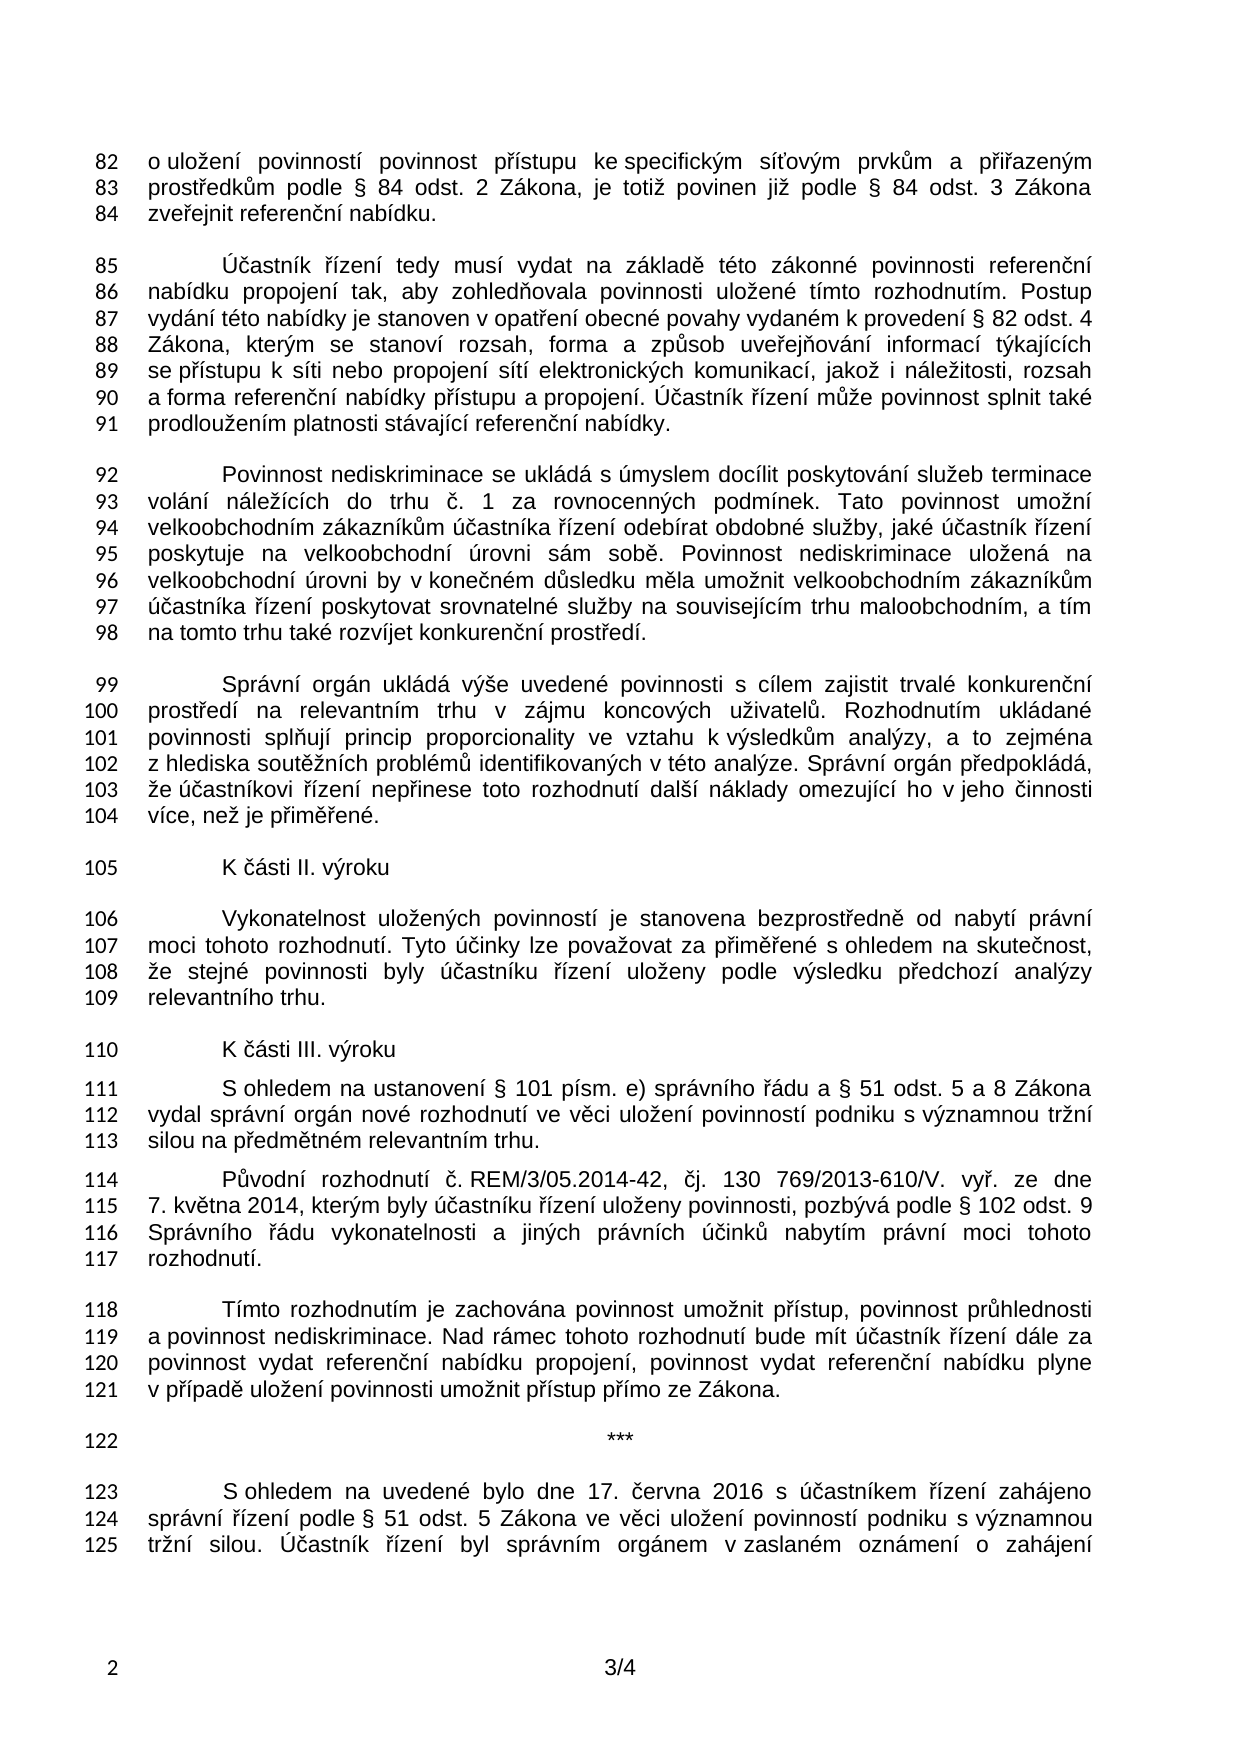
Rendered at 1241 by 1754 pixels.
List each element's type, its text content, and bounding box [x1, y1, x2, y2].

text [148, 148, 1092, 227]
text Povinnost nediskriminace se ukládá s úmyslem docílit poskytování služeb terminace volání náležících do trhu č. 1 za rovnocenných podmínek. Tato povinnost umožní velkoobchodním zákazníkům účastníka řízení odebírat obdobné služby, jaké účastník řízení poskytuje na velkoobchodní úrovni sám sobě. Povinnost nediskriminace uložená na velkoobchodní úrovni by v konečném důsledku měla umožnit velkoobchodním zákazníkům účastníka řízení poskytovat srovnatelné služby na souvisejícím trhu maloobchodním, a tím na tomto trhu také rozvíjet konkurenční prostředí. [148, 461, 1092, 646]
text Správní orgán ukládá výše uvedené povinnosti s cílem zajistit trvalé konkurenční prostředí na relevantním trhu v zájmu koncových uživatelů. Rozhodnutím ukládané povinnosti splňují princip proporcionality ve vztahu k výsledkům analýzy, a to zejména z hlediska soutěžních problémů identifikovaných v této analýze. Správní orgán předpokládá, že účastníkovi řízení nepřinese toto rozhodnutí další náklady omezující ho v jeho činnosti více, než je přiměřené. [148, 671, 1092, 829]
text K části II. výroku [148, 854, 1092, 880]
text Vykonatelnost uložených povinností je stanovena bezprostředně od nabytí právní moci tohoto rozhodnutí. Tyto účinky lze považovat za přiměřené s ohledem na skutečnost, že stejné povinnosti byly účastníku řízení uloženy podle výsledku předchozí analýzy relevantního trhu. [148, 905, 1092, 1011]
text Původní rozhodnutí č. REM/3/05.2014-42, čj. 130 769/2013-610/V. vyř. ze dne 7. května 2014, kterým byly účastníku řízení uloženy povinnosti, pozbývá podle § 102 odst. 9 Správního řádu vykonatelnosti a jiných právních účinků nabytím právní moci tohoto rozhodnutí. [148, 1166, 1092, 1271]
text *** [148, 1427, 1092, 1453]
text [148, 1478, 1092, 1557]
text K části III. výroku [148, 1036, 1092, 1062]
text Účastník řízení tedy musí vydat na základě této zákonné povinnosti referenční nabídku propojení tak, aby zohledňovala povinnosti uložené tímto rozhodnutím. Postup vydání této nabídky je stanoven v opatření obecné povahy vydaném k provedení § 82 odst. 4 Zákona, kterým se stanoví rozsah, forma a způsob uveřejňování informací týkajících se přístupu k síti nebo propojení sítí elektronických komunikací, jakož i náležitosti, rozsah a forma referenční nabídky přístupu a propojení. Účastník řízení může povinnost splnit také prodloužením platnosti stávající referenční nabídky. [148, 252, 1092, 436]
text Tímto rozhodnutím je zachována povinnost umožnit přístup, povinnost průhlednosti a povinnost nediskriminace. Nad rámec tohoto rozhodnutí bude mít účastník řízení dále za povinnost vydat referenční nabídku propojení, povinnost vydat referenční nabídku plyne v případě uložení povinnosti umožnit přístup přímo ze Zákona. [148, 1296, 1092, 1402]
text S ohledem na ustanovení § 101 písm. e) správního řádu a § 51 odst. 8 Zákona vydal správní orgán nové rozhodnutí ve věci uložení povinností podniku s významnou tržní silou na předmětném relevantním trhu. [148, 1074, 1092, 1153]
